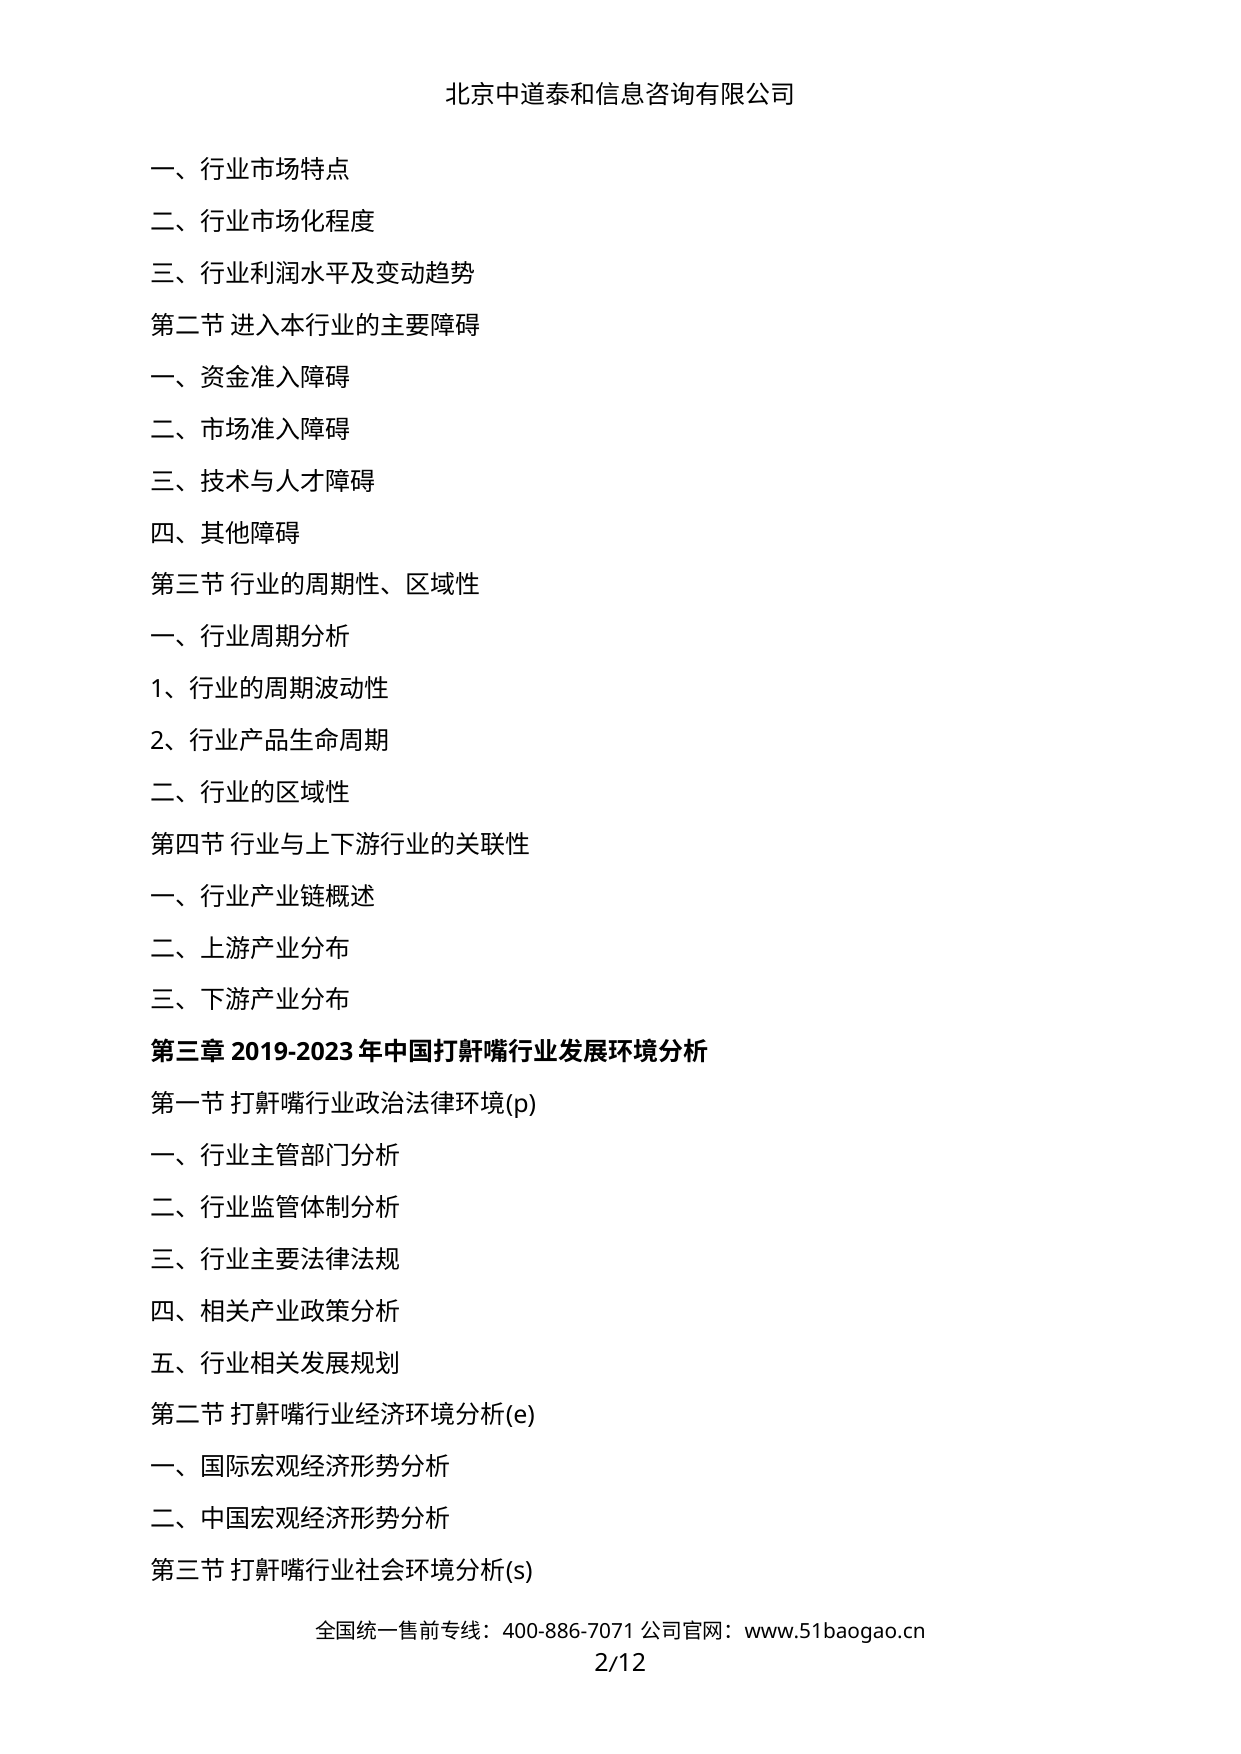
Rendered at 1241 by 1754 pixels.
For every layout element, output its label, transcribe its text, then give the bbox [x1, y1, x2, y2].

text 四、相关产业政策分析 [150, 1291, 1090, 1327]
text 二、中国宏观经济形势分析 [150, 1499, 1090, 1535]
text 第二节 进入本行业的主要障碍 [150, 306, 1090, 342]
text 二、市场准入障碍 [150, 409, 1090, 446]
text 二、行业市场化程度 [150, 202, 1090, 238]
text 第一节 打鼾嘴行业政治法律环境(p) [150, 1084, 1090, 1120]
text 2、行业产品生命周期 [150, 721, 1090, 757]
text 第三节 行业的周期性、区域性 [150, 565, 1090, 601]
text 二、上游产业分布 [150, 928, 1090, 964]
text 二、行业的区域性 [150, 772, 1090, 809]
text 一、资金准入障碍 [150, 357, 1090, 394]
text 三、行业主要法律法规 [150, 1239, 1090, 1276]
text 第三节 打鼾嘴行业社会环境分析(s) [150, 1551, 1090, 1587]
text 三、下游产业分布 [150, 980, 1090, 1016]
text 第三章 2019-2023年中国打鼾嘴行业发展环境分析 [150, 1032, 1090, 1068]
text 一、行业市场特点 [150, 150, 1090, 186]
text 一、行业主管部门分析 [150, 1136, 1090, 1172]
text 一、行业产业链概述 [150, 876, 1090, 912]
text 五、行业相关发展规划 [150, 1343, 1090, 1379]
text 四、其他障碍 [150, 513, 1090, 549]
text 1、行业的周期波动性 [150, 669, 1090, 705]
text 三、技术与人才障碍 [150, 461, 1090, 497]
text 三、行业利润水平及变动趋势 [150, 254, 1090, 290]
text 二、行业监管体制分析 [150, 1187, 1090, 1224]
text 第二节 打鼾嘴行业经济环境分析(e) [150, 1395, 1090, 1431]
text 一、行业周期分析 [150, 617, 1090, 653]
text 第四节 行业与上下游行业的关联性 [150, 824, 1090, 861]
text 一、国际宏观经济形势分析 [150, 1447, 1090, 1483]
